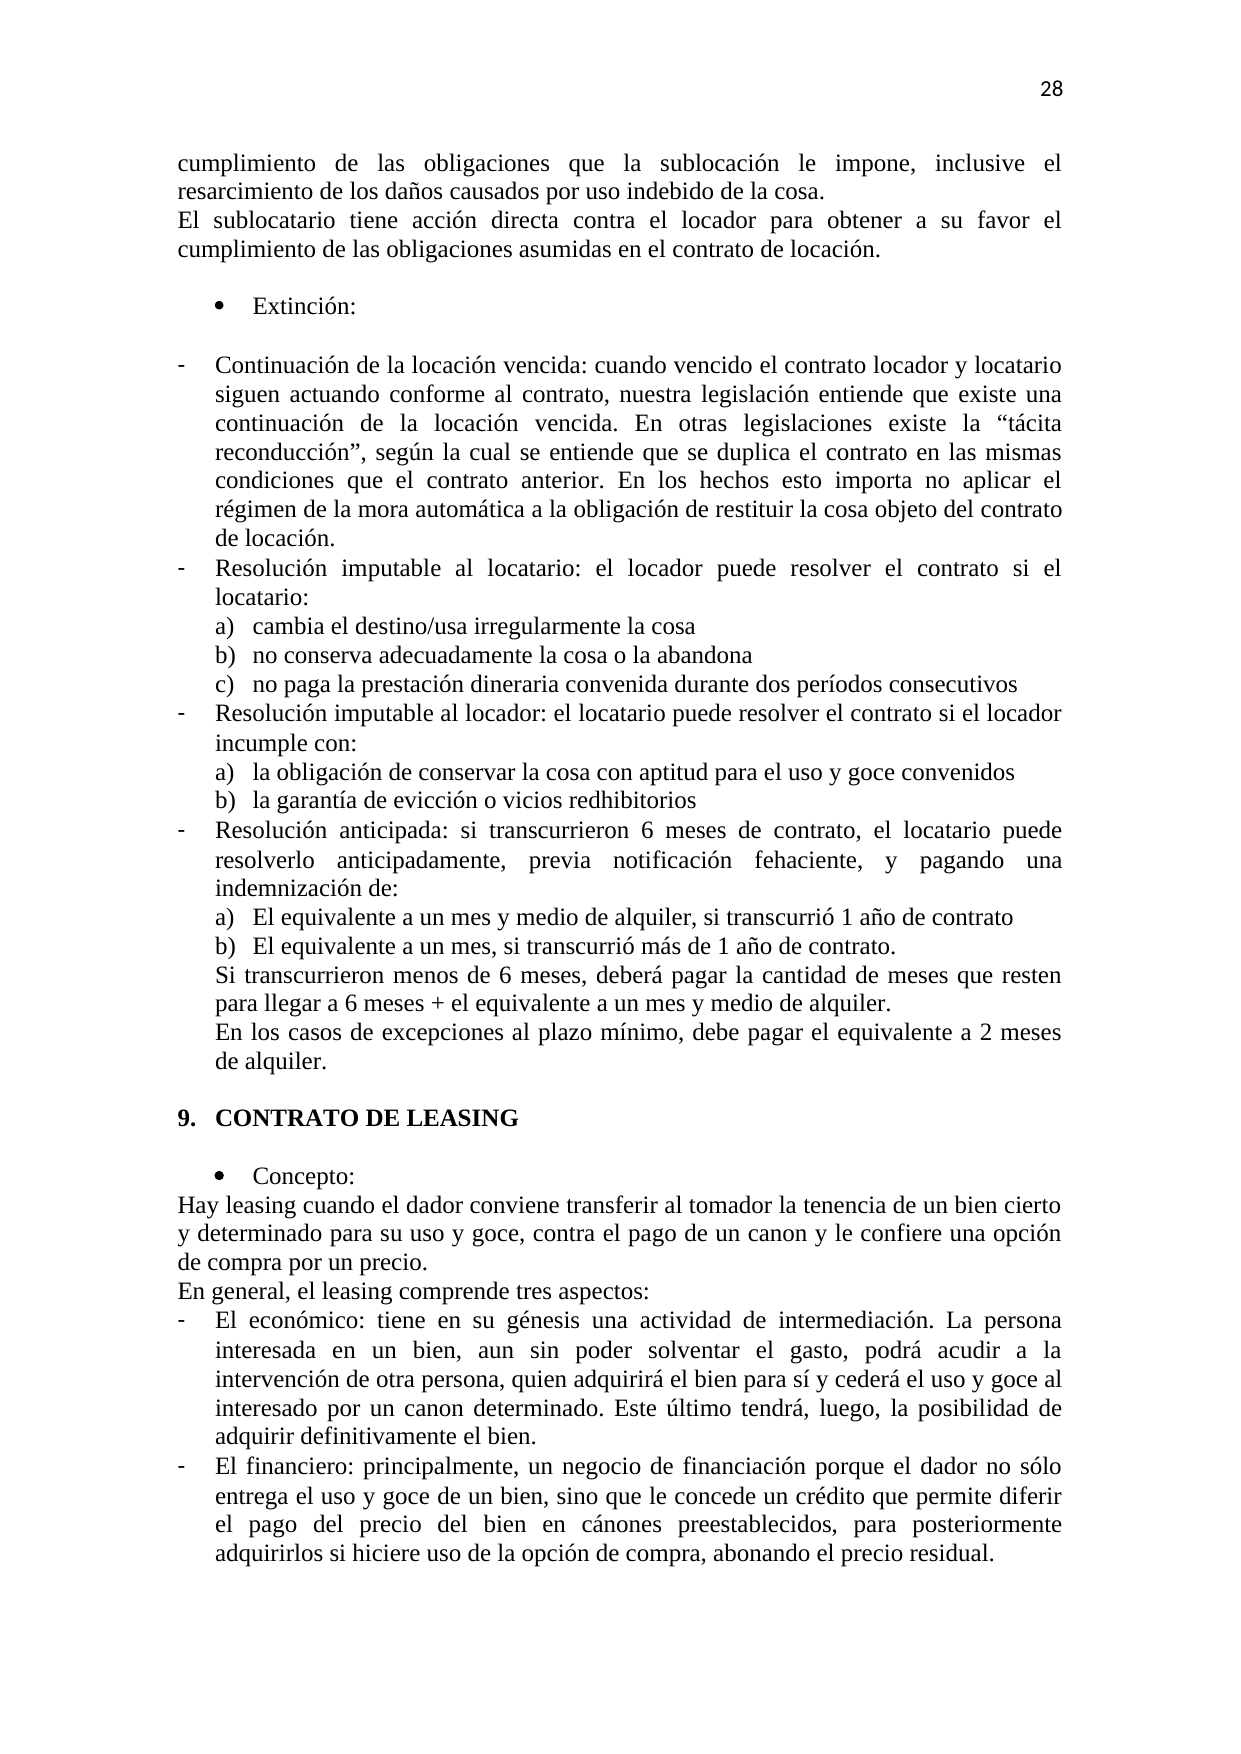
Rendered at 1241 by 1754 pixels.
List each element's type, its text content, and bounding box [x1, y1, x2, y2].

text Si transcurrieron menos de 6 meses, deberá pagar la cantidad de meses que resten para llegar a 6 meses + el equivalente a un mes y medio de alquiler. [215, 960, 1063, 1017]
list El financiero: principalmente, un negocio de financiación porque el dador no sólo entrega el uso y goce de un bien, sino que le concede un crédito que permite diferir el pago del precio del bien en cánones preestablecidos, para posteriormente adquirirlos si hiciere uso de la opción de compra, abonando el precio residual. [177, 1450, 1063, 1567]
list no conserva adecuadamente la cosa o la abandona [215, 640, 1063, 669]
list CONTRATO DE LEASING [177, 1103, 1063, 1132]
list la garantía de evicción o vicios redhibitorios [215, 785, 1063, 814]
list no paga la prestación dineraria convenida durante dos períodos consecutivos [215, 669, 1063, 697]
text Hay leasing cuando el dador conviene transferir al tomador la tenencia de un bien cierto y determinado para su uso y goce, contra el pago de un canon y le confiere una opción de compra por un precio. [177, 1190, 1063, 1276]
list Resolución imputable al locador: el locatario puede resolver el contrato si el locador incumple con: [177, 697, 1063, 757]
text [177, 148, 1063, 205]
list la obligación de conservar la cosa con aptitud para el uso y goce convenidos [215, 757, 1063, 785]
list Resolución anticipada: si transcurrieron 6 meses de contrato, el locatario puede resolverlo anticipadamente, previa notificación fehaciente, y pagando una indemnización de: [177, 814, 1063, 902]
list El equivalente a un mes y medio de alquiler, si transcurrió 1 año de contrato [215, 902, 1063, 931]
list Continuación de la locación vencida: cuando vencido el contrato locador y locatario siguen actuando conforme al contrato, nuestra legislación entiende que existe una continuación de la locación vencida. En otras legislaciones existe la “tácita reconducción”, según la cual se entiende que se duplica el contrato en las mismas condiciones que el contrato anterior. En los hechos esto importa no aplicar el régimen de la mora automática a la obligación de restituir la cosa objeto del contrato de locación. [177, 349, 1063, 552]
list El económico: tiene en su génesis una actividad de intermediación. La persona interesada en un bien, aun sin poder solventar el gasto, podrá acudir a la intervención de otra persona, quien adquirirá el bien para sí y cederá el uso y goce al interesado por un canon determinado. Este último tendrá, luego, la posibilidad de adquirir definitivamente el bien. [177, 1305, 1063, 1450]
text En los casos de excepciones al plazo mínimo, debe pagar el equivalente a 2 meses de alquiler. [215, 1017, 1063, 1075]
text El sublocatario tiene acción directa contra el locador para obtener a su favor el cumplimiento de las obligaciones asumidas en el contrato de locación. [177, 205, 1063, 263]
list Resolución imputable al locatario: el locador puede resolver el contrato si el locatario: [177, 552, 1063, 611]
list Extinción: [215, 291, 1063, 320]
list Concepto: [215, 1161, 1063, 1190]
list El equivalente a un mes, si transcurrió más de 1 año de contrato. [215, 931, 1063, 960]
list cambia el destino/usa irregularmente la cosa [215, 611, 1063, 640]
text En general, el leasing comprende tres aspectos: [177, 1276, 1063, 1305]
